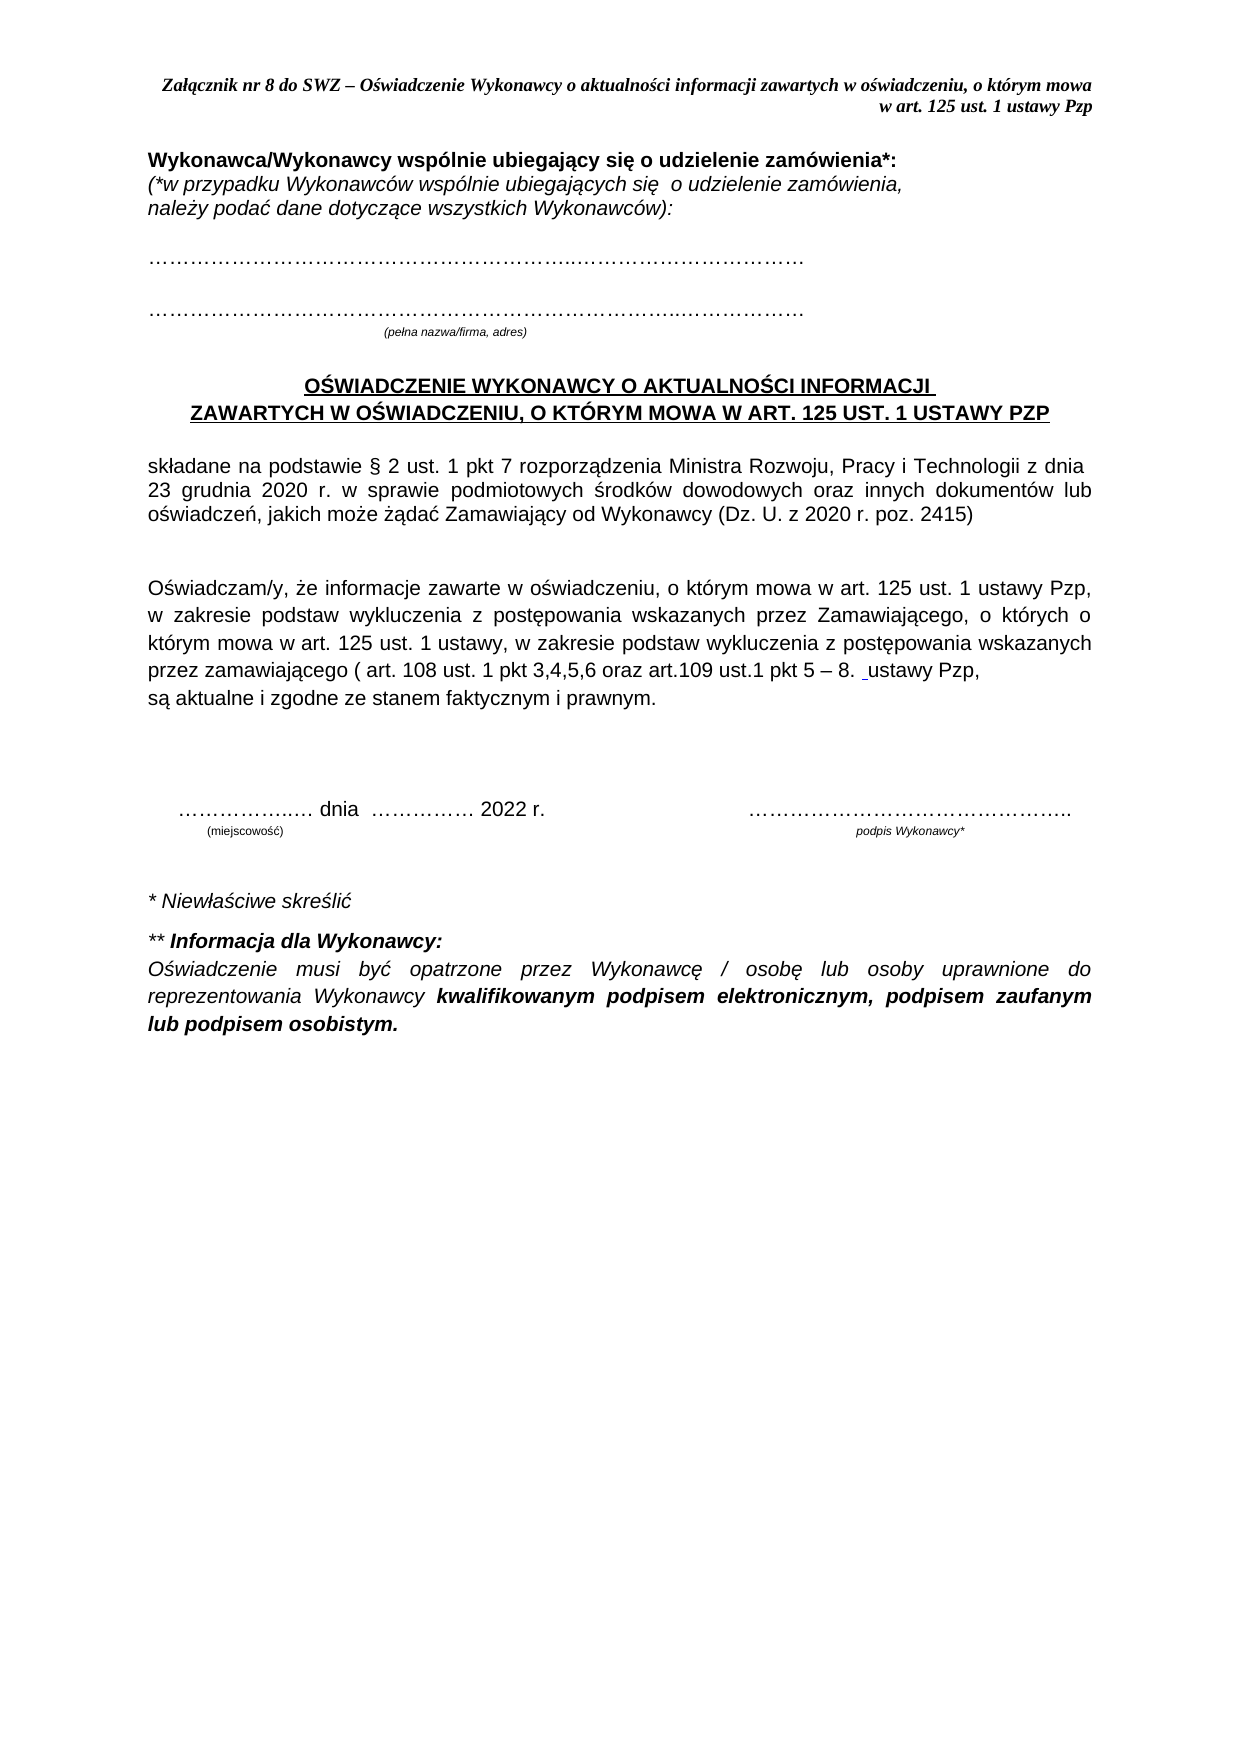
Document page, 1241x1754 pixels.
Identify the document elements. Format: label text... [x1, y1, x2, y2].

text (*w przypadku Wykonawców wspólnie ubiegających się o udzielenie zamówienia, [148, 172, 1085, 196]
text OŚWIADCZENIE WYKONAWCY O AKTUALNOŚCI INFORMACJI ZAWARTYCH W OŚWIADCZENIU, O KTÓRYM MOWA W ART. 125 UST. 1 USTAWY PZP [148, 373, 1092, 425]
text ** Informacja dla Wykonawcy: [148, 929, 1092, 953]
list Oświadczam/y, że informacje zawarte w oświadczeniu, o którym mowa w art. 125 ust. 1 ustawy Pzp, w zakresie podstaw wykluczenia z postępowania wskazanych przez Zamawiającego, o których o którym mowa w art. 125 ust. 1 ustawy, w zakresie podstaw wykluczenia z postępowania wskazanych przez zamawiającego ( art. 108 ust. 1 pkt 3,4,5,6 oraz art.109 ust.1 pkt 5 – 8. ustawy Pzp, [148, 575, 1092, 682]
text (miejscowość) podpis Wykonawcy* [177, 824, 1092, 848]
text * Niewłaściwe skreślić [148, 889, 1092, 913]
text składane na podstawie § 2 ust. 1 pkt 7 rozporządzenia Ministra Rozwoju, Pracy i Technologii z dnia 23 grudnia 2020 r. w sprawie podmiotowych środków dowodowych oraz innych dokumentów lub oświadczeń, jakich może żądać Zamawiający od Wykonawcy (Dz. U. z 2020 r. poz. 2415) [148, 453, 1092, 525]
text Oświadczenie musi być opatrzone przez Wykonawcę / osobę lub osoby uprawnione do reprezentowania Wykonawcy kwalifikowanym podpisem elektronicznym, podpisem zaufanym lub podpisem osobistym. [148, 956, 1092, 1035]
text ……………..… dnia …………… 2022 r. ……………………………………….. [177, 796, 1092, 820]
text Wykonawca/Wykonawcy wspólnie ubiegający się o udzielenie zamówienia*: [148, 148, 1085, 172]
list są aktualne i zgodne ze stanem faktycznym i prawnym. [148, 685, 1092, 709]
text należy podać dane dotyczące wszystkich Wykonawców): [148, 196, 1085, 219]
text (pełna nazwa/firma, adres) [148, 324, 1085, 348]
text ……………………………………………………..…………………………… [148, 244, 1085, 268]
text …………………………………………………………………..……………… [148, 297, 1085, 321]
